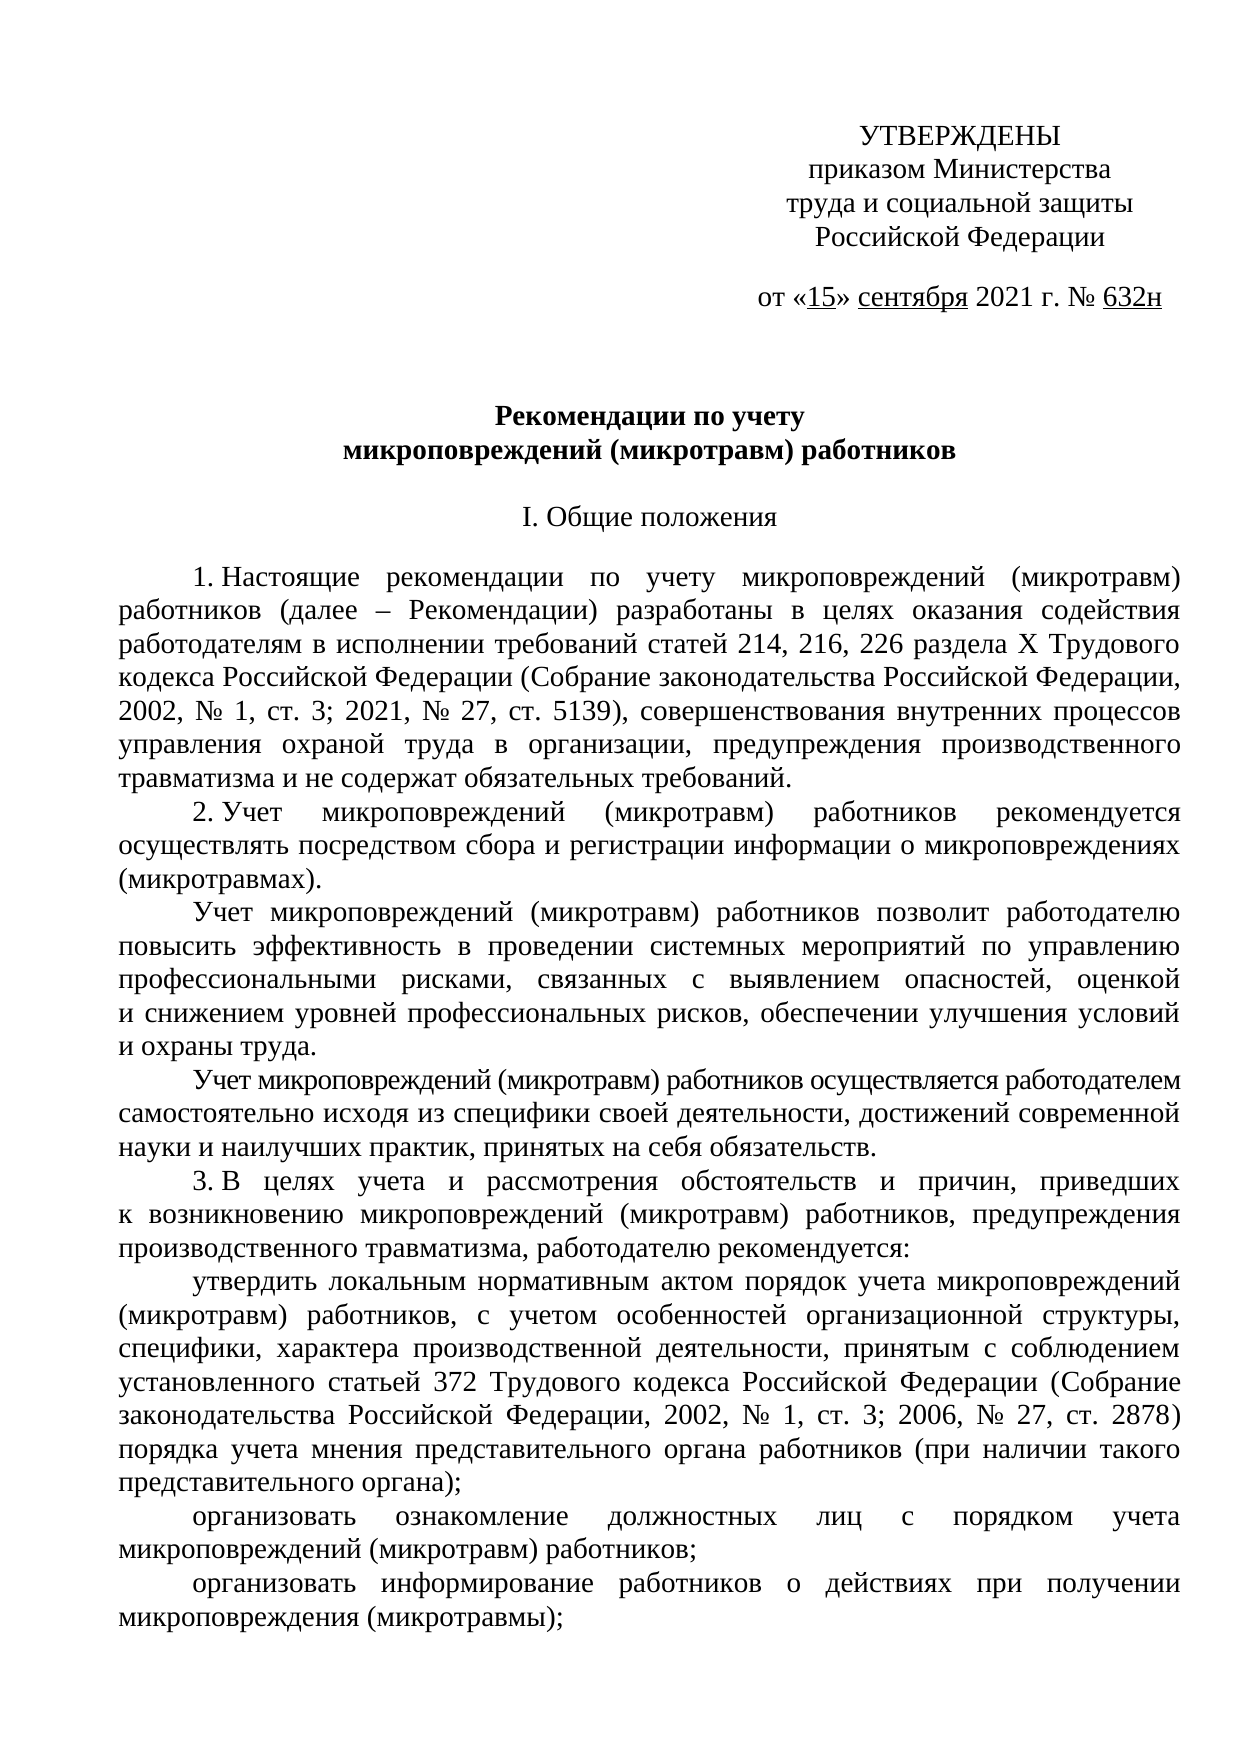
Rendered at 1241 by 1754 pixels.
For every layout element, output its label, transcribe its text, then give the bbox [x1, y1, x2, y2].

text труда и социальной защиты Российской Федерации [738, 185, 1181, 252]
text 3. В целях учета и рассмотрения обстоятельств и причин, приведших к возникновению микроповреждений (микротравм) работников, предупреждения производственного травматизма, работодателю рекомендуется: [118, 1163, 1181, 1263]
text от «15» сентября 2021 г. № 632н [738, 279, 1181, 312]
text приказом Министерства [738, 152, 1181, 185]
text микроповреждений (микротравм) работников [118, 432, 1181, 466]
list 1. Настоящие рекомендации по учету микроповреждений (микротравм) работников (далее – Рекомендации) разработаны в целях оказания содействия работодателям в исполнении требований статей 214, 216, 226 раздела X Трудового кодекса Российской Федерации (Собрание законодательства Российской Федерации, 2002, № 1, ст. 3; 2021, № 27, ст. 5139), совершенствования внутренних процессов управления охраной труда в организации, предупреждения производственного травматизма и не содержат обязательных требований. [118, 559, 1181, 794]
text Учет микроповреждений (микротравм) работников позволит работодателю повысить эффективность в проведении системных мероприятий по управлению профессиональными рисками, связанных с выявлением опасностей, оценкой и снижением уровней профессиональных рисков, обеспечении улучшения условий и охраны труда. [118, 894, 1181, 1062]
text 2. Учет микроповреждений (микротравм) работников рекомендуется осуществлять посредством сбора и регистрации информации о микроповреждениях (микротравмах). [118, 794, 1181, 894]
text Рекомендации по учету [118, 398, 1181, 432]
text утвердить локальным нормативным актом порядок учета микроповреждений (микротравм) работников, с учетом особенностей организационной структуры, специфики, характера производственной деятельности, принятым с соблюдением установленного статьей 372 Трудового кодекса Российской Федерации (Собрание законодательства Российской Федерации, 2002, № 1, ст. 3; 2006, № 27, ст. 2878) порядка учета мнения представительного органа работников (при наличии такого представительного органа); [118, 1263, 1181, 1498]
text I. Общие положения [118, 499, 1181, 533]
text Учет микроповреждений (микротравм) работников осуществляется работодателем самостоятельно исходя из специфики своей деятельности, достижений современной науки и наилучших практик, принятых на себя обязательств. [118, 1062, 1181, 1163]
text организовать ознакомление должностных лиц с порядком учета микроповреждений (микротравм) работников; [118, 1498, 1181, 1565]
text организовать информирование работников о действиях при получении микроповреждения (микротравмы); [118, 1565, 1181, 1632]
text УТВЕРЖДЕНЫ [738, 118, 1181, 152]
